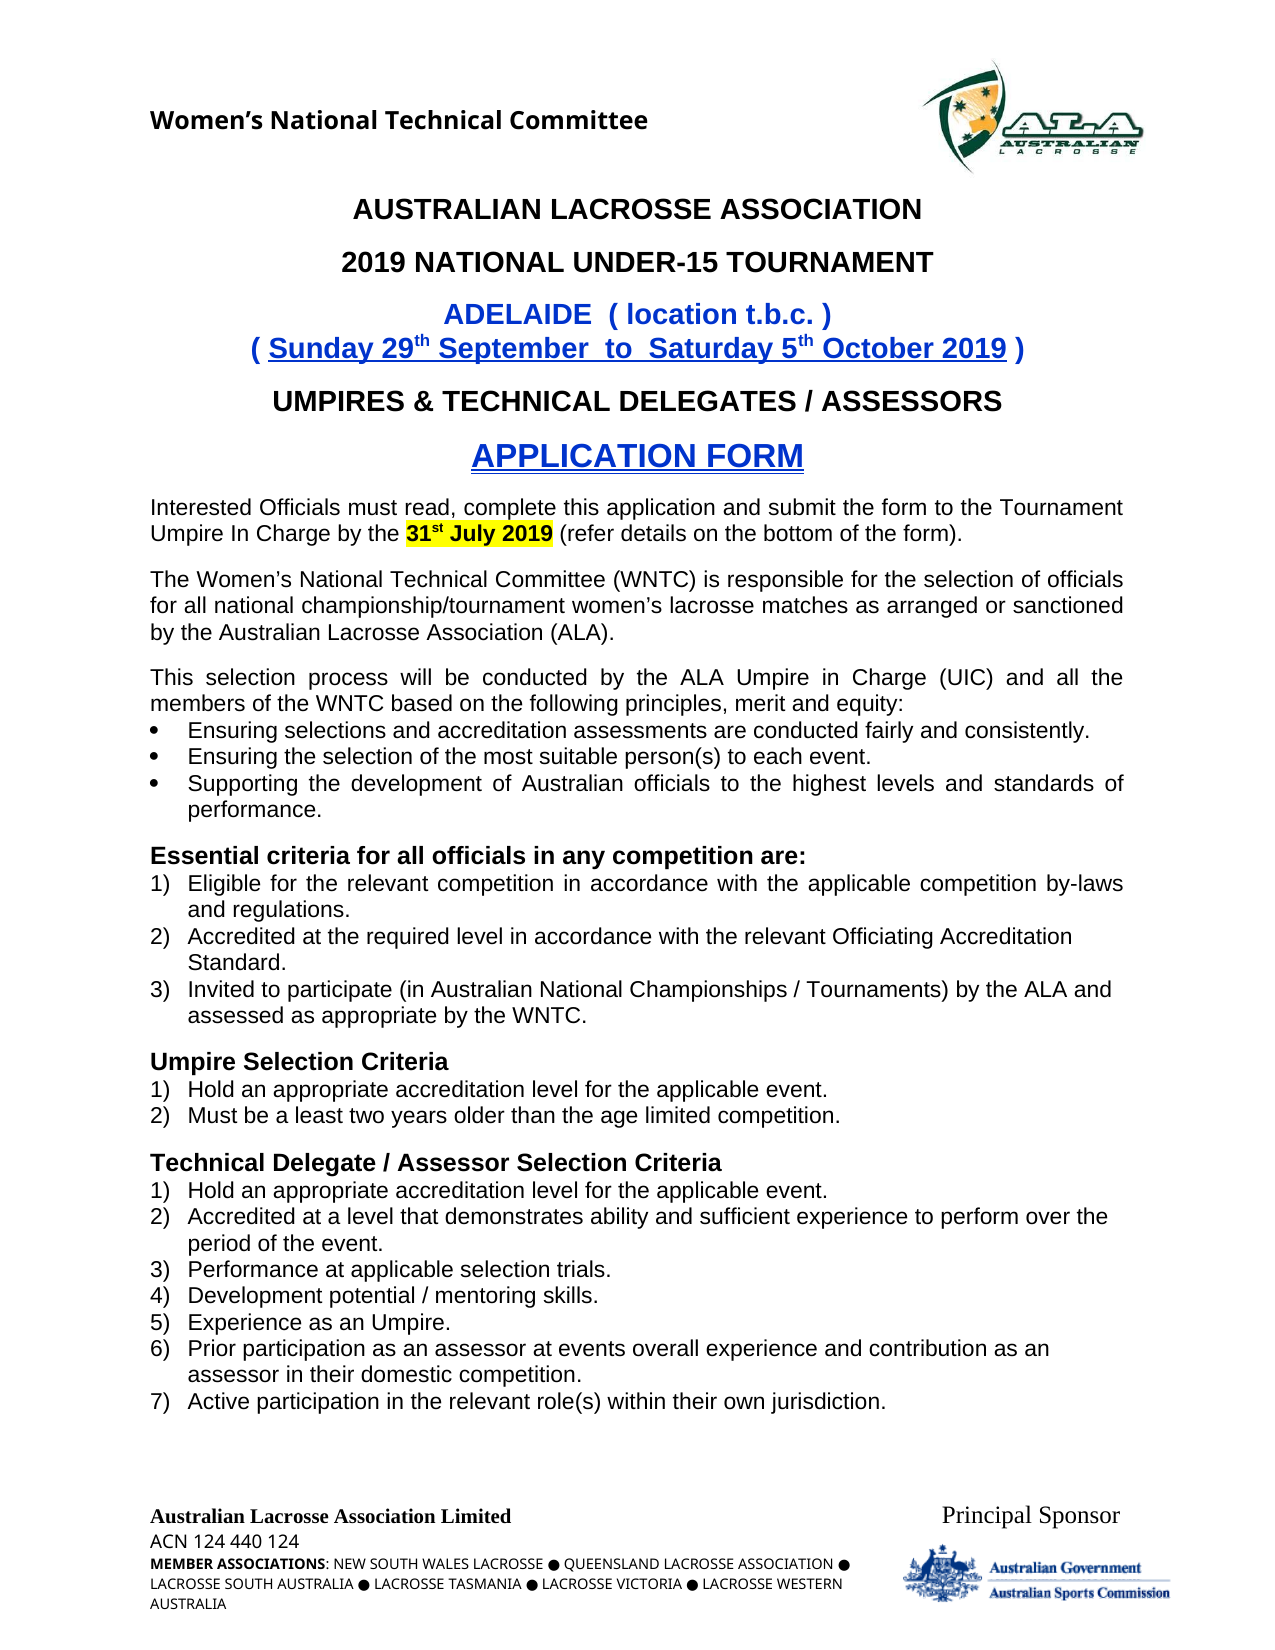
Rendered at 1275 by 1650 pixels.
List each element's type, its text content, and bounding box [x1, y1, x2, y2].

text UMPIRES & TECHNICAL DELEGATES / ASSESSORS [150, 384, 1125, 417]
list Hold an appropriate accreditation level for the applicable event. [150, 1177, 1125, 1203]
text Technical Delegate / Assessor Selection Criteria [150, 1148, 1125, 1177]
list Accredited at a level that demonstrates ability and sufficient experience to perform over the period of the event. [150, 1203, 1125, 1256]
text APPLICATION FORM [150, 436, 1125, 475]
picture [907, 47, 1166, 193]
picture [888, 1530, 1185, 1616]
text ( Sunday 29th September to Saturday 5th October 2019 ) [150, 331, 1125, 364]
text Interested Officials must read, complete this application and submit the form to the Tournament Umpire In Charge by the 31st July 2019 (refer details on the bottom of the form). [150, 494, 1125, 547]
list Performance at applicable selection trials. [150, 1256, 1125, 1282]
text The Women’s National Technical Committee (WNTC) is responsible for the selection of officials for all national championship/tournament women’s lacrosse matches as arranged or sanctioned by the Australian Lacrosse Association (ALA). [150, 566, 1125, 645]
text Umpire Selection Criteria [150, 1047, 1125, 1076]
text 2019 NATIONAL UNDER-15 TOURNAMENT [150, 245, 1125, 278]
list Development potential / mentoring skills. [150, 1282, 1125, 1308]
list Active participation in the relevant role(s) within their own jurisdiction. [150, 1388, 1125, 1414]
text Essential criteria for all officials in any competition are: [150, 841, 1125, 870]
list Supporting the development of Australian officials to the highest levels and standards of performance. [150, 769, 1125, 822]
list Hold an appropriate accreditation level for the applicable event. [150, 1076, 1125, 1102]
list Prior participation as an assessor at events overall experience and contribution as an assessor in their domestic competition. [150, 1335, 1125, 1388]
list Invited to participate (in Australian National Championships / Tournaments) by the ALA and assessed as appropriate by the WNTC. [150, 976, 1125, 1028]
list Must be a least two years older than the age limited competition. [150, 1102, 1125, 1129]
list Ensuring the selection of the most suitable person(s) to each event. [150, 743, 1125, 769]
text This selection process will be conducted by the ALA Umpire in Charge (UIC) and all the members of the WNTC based on the following principles, merit and equity: [150, 664, 1125, 717]
list Ensuring selections and accreditation assessments are conducted fairly and consistently. [150, 717, 1125, 743]
text AUSTRALIAN LACROSSE ASSOCIATION [150, 192, 1125, 226]
list Eligible for the relevant competition in accordance with the applicable competition by-laws and regulations. [150, 870, 1125, 923]
text ADELAIDE ( location t.b.c. ) [150, 297, 1125, 331]
list Experience as an Umpire. [150, 1308, 1125, 1335]
list Accredited at the required level in accordance with the relevant Officiating Accreditation Standard. [150, 923, 1125, 976]
